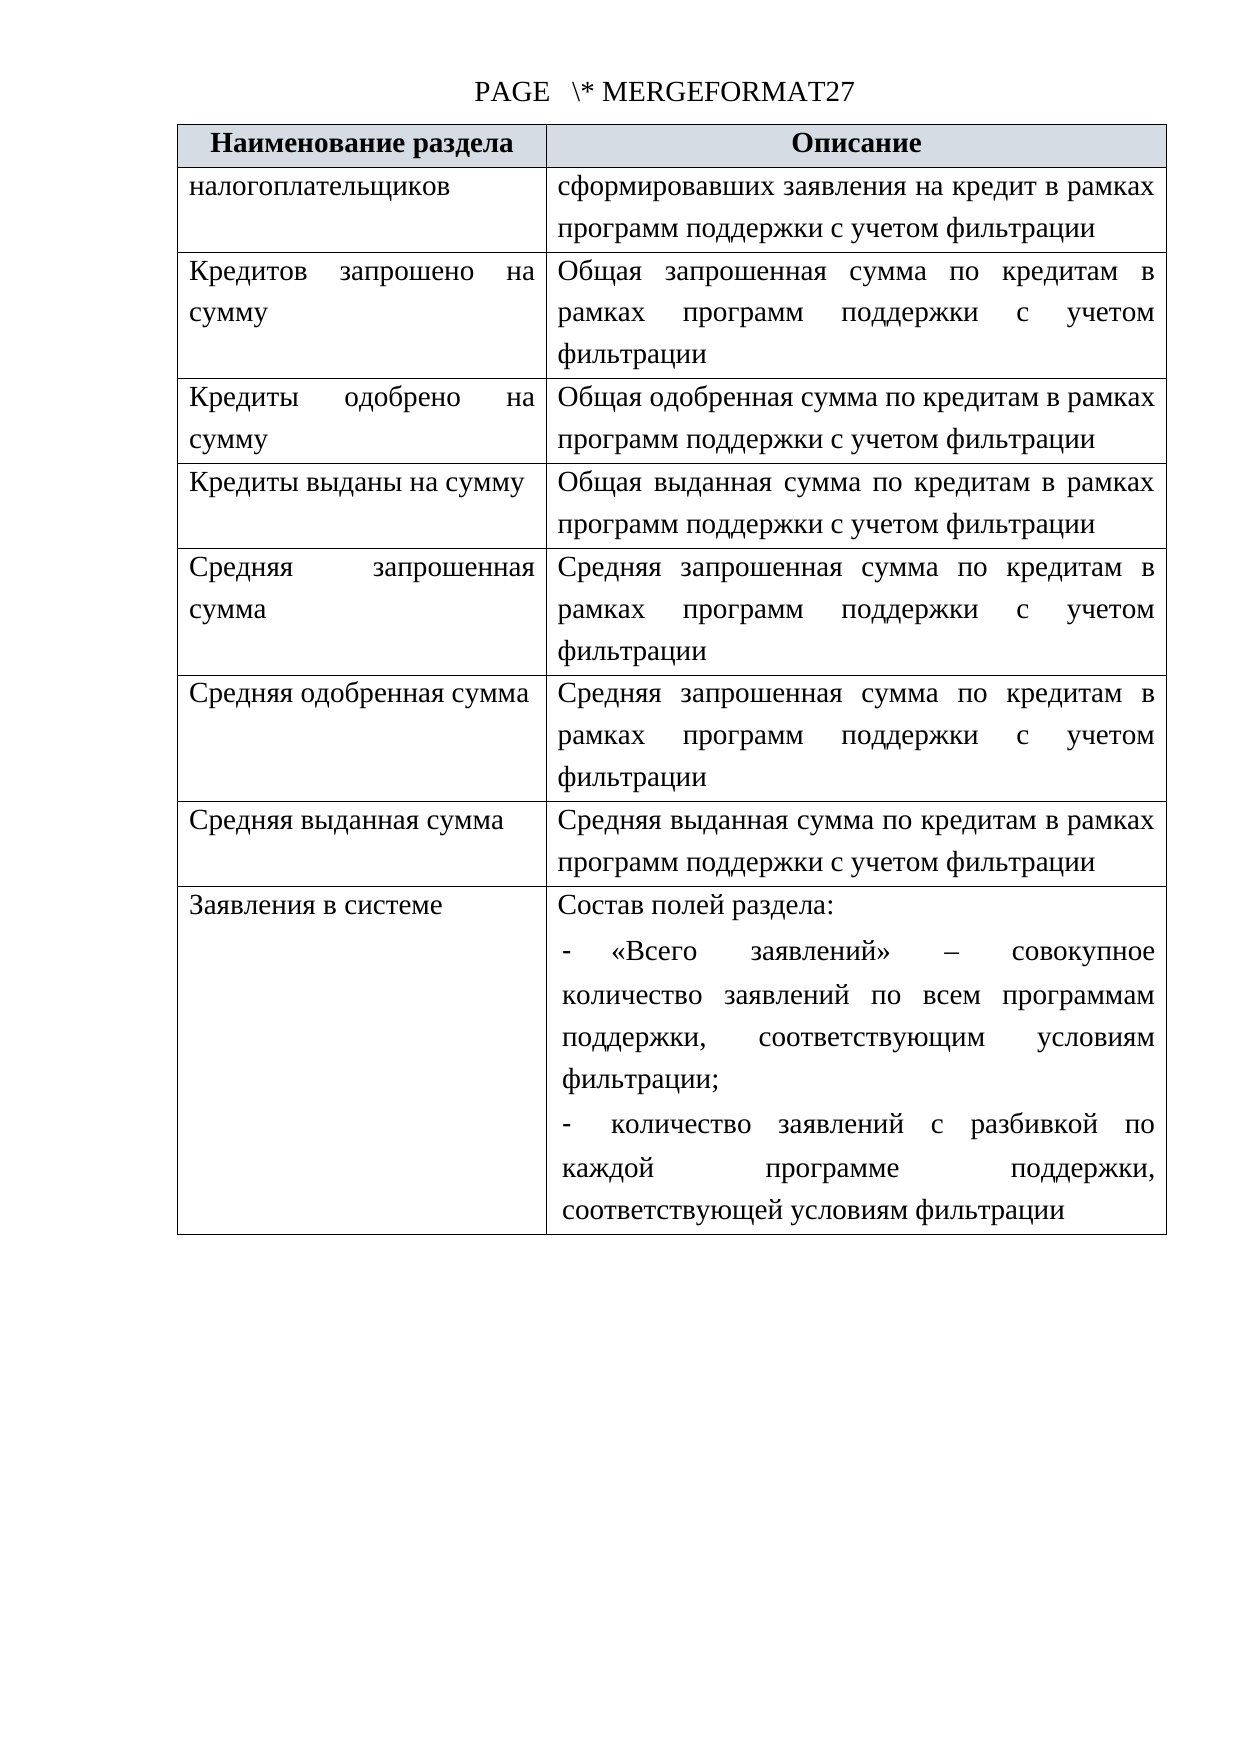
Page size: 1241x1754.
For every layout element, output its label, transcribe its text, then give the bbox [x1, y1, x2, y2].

table_cell Кредитов запрошено на сумму [178, 253, 546, 378]
table_header Описание [547, 125, 1166, 167]
table_cell Средняя запрошенная сумма по кредитам в рамках программ поддержки с учетом фильтрации [547, 676, 1166, 801]
table_cell Средняя выданная сумма [178, 802, 546, 886]
table_cell Средняя одобренная сумма [178, 676, 546, 801]
table_cell Общая выданная сумма по кредитам в рамках программ поддержки с учетом фильтрации [547, 464, 1166, 548]
table_cell Количество налогоплательщиков [178, 168, 546, 252]
table_cell Средняя выданная сумма по кредитам в рамках программ поддержки с учетом фильтрации [547, 802, 1166, 886]
table_cell Состав полей раздела: «Всего заявлений» – совокупное количество заявлений по всем программам поддержки, соответствующим условиям фильтрации; количество заявлений с разбивкой по каждой программе поддержки, соответствующей условиям фильтрации [547, 887, 1166, 1234]
table_cell Общая одобренная сумма по кредитам в рамках программ поддержки с учетом фильтрации [547, 379, 1166, 463]
table_cell Заявления в системе [178, 887, 546, 1234]
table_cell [547, 168, 1166, 252]
table_cell Средняя запрошенная сумма [178, 549, 546, 674]
table_cell Кредиты выданы на сумму [178, 464, 546, 548]
table_cell Общая запрошенная сумма по кредитам в рамках программ поддержки с учетом фильтрации [547, 253, 1166, 378]
table_header Наименование раздела [178, 125, 546, 167]
table_cell Кредиты одобрено на сумму [178, 379, 546, 463]
table_cell Средняя запрошенная сумма по кредитам в рамках программ поддержки с учетом фильтрации [547, 549, 1166, 674]
